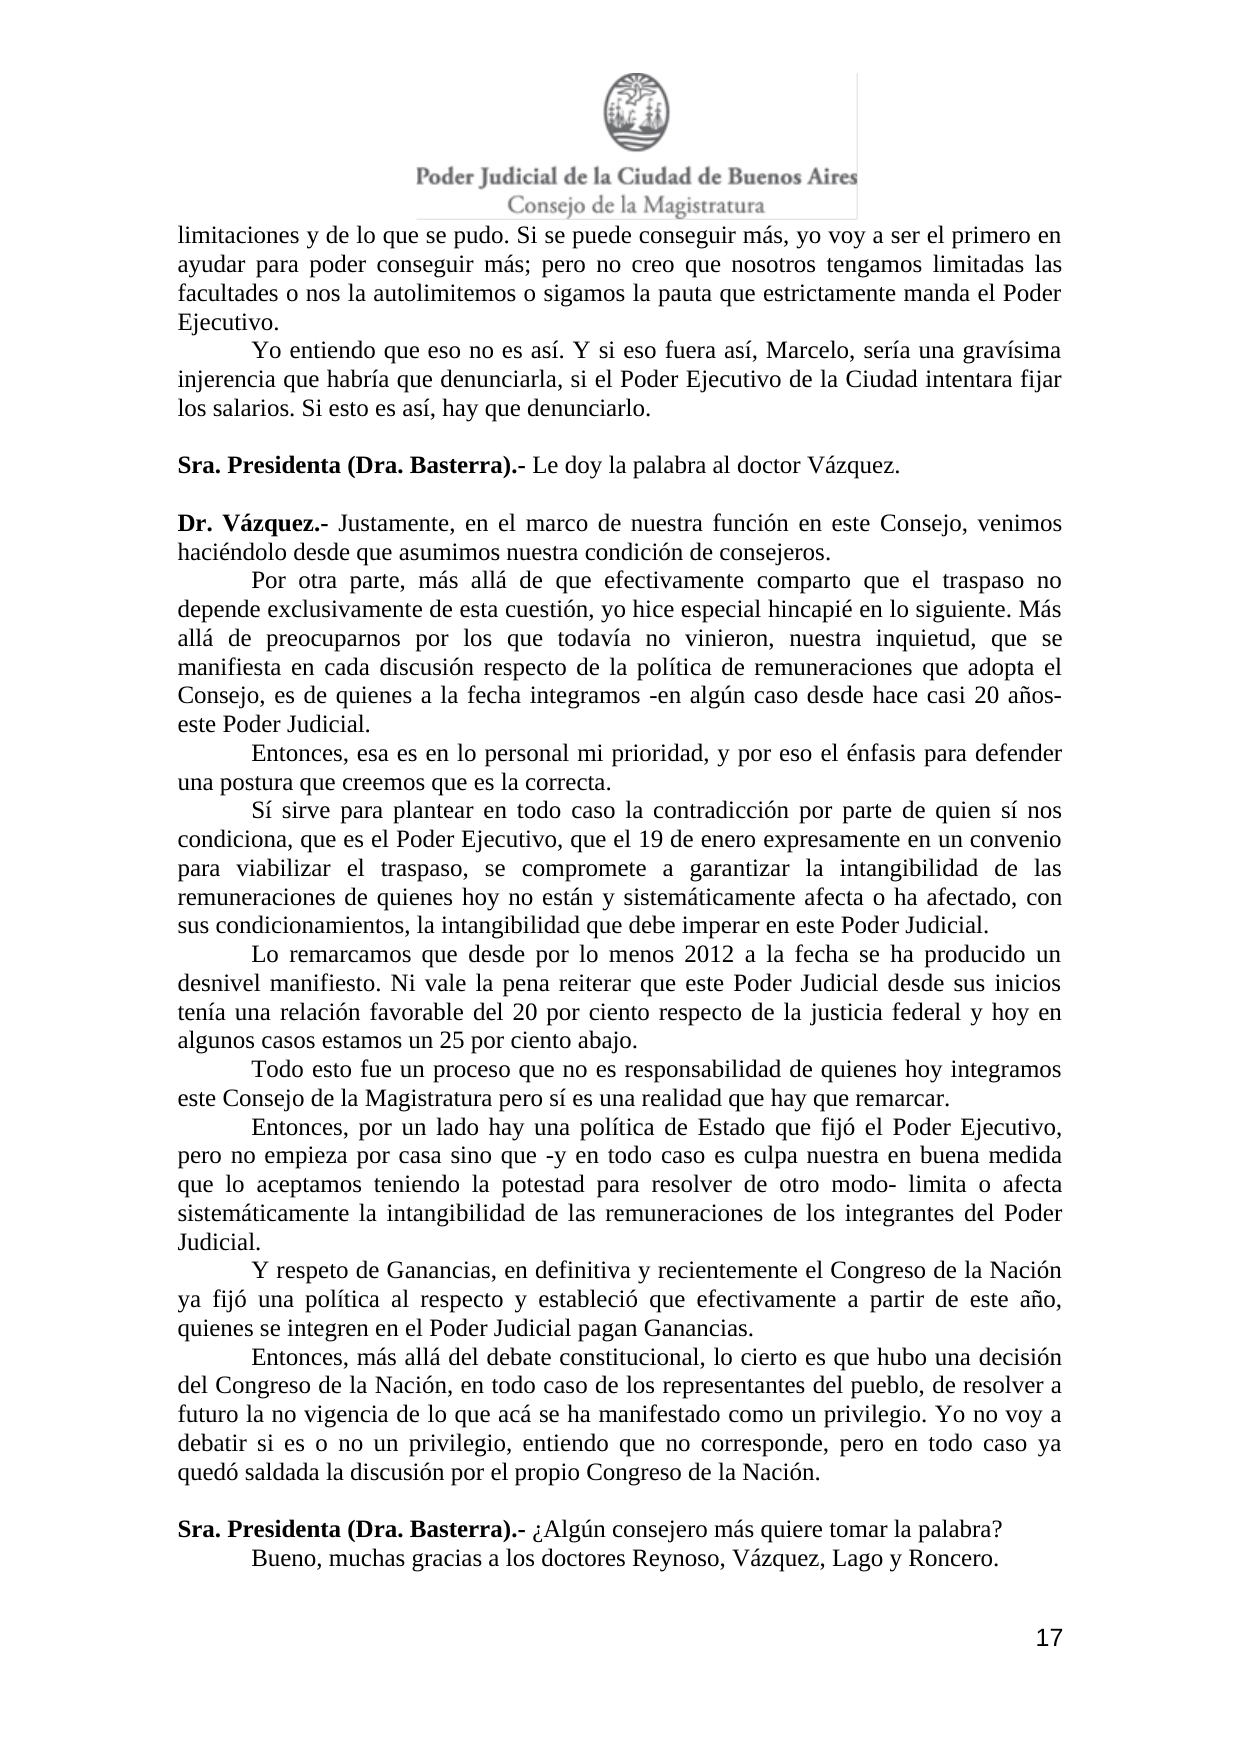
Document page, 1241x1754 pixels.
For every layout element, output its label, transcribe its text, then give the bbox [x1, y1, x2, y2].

text Yo entiendo que eso no es así. Y si eso fuera así, Marcelo, sería una gravísima injerencia que habría que denunciarla, si el Poder Ejecutivo de la Ciudad intentara fijar los salarios. Si esto es así, hay que denunciarlo. [177, 336, 1063, 422]
text Entonces, esa es en lo personal mi prioridad, y por eso el énfasis para defender una postura que creemos que es la correcta. [177, 738, 1063, 796]
text Sí sirve para plantear en todo caso la contradicción por parte de quien sí nos condiciona, que es el Poder Ejecutivo, que el 19 de enero expresamente en un convenio para viabilizar el traspaso, se compromete a garantizar la intangibilidad de las remuneraciones de quienes hoy no están y sistemáticamente afecta o ha afectado, con sus condicionamientos, la intangibilidad que debe imperar en este Poder Judicial. [177, 796, 1063, 939]
text Bueno, muchas gracias a los doctores Reynoso, Vázquez, Lago y Roncero. [177, 1543, 1063, 1572]
text Por otra parte, más allá de que efectivamente comparto que el traspaso no depende exclusivamente de esta cuestión, yo hice especial hincapié en lo siguiente. Más allá de preocuparnos por los que todavía no vinieron, nuestra inquietud, que se manifiesta en cada discusión respecto de la política de remuneraciones que adopta el Consejo, es de quienes a la fecha integramos -en algún caso desde hace casi 20 años- este Poder Judicial. [177, 566, 1063, 738]
text Y respeto de Ganancias, en definitiva y recientemente el Congreso de la Nación ya fijó una política al respecto y estableció que efectivamente a partir de este año, quienes se integren en el Poder Judicial pagan Ganancias. [177, 1256, 1063, 1342]
text Sra. Presidenta (Dra. Basterra).- ¿Algún consejero más quiere tomar la palabra? [177, 1514, 1063, 1543]
text Entonces, por un lado hay una política de Estado que fijó el Poder Ejecutivo, pero no empieza por casa sino que -y en todo caso es culpa nuestra en buena medida que lo aceptamos teniendo la potestad para resolver de otro modo- limita o afecta sistemáticamente la intangibilidad de las remuneraciones de los integrantes del Poder Judicial. [177, 1112, 1063, 1256]
text Dr. Vázquez.- Justamente, en el marco de nuestra función en este Consejo, venimos haciéndolo desde que asumimos nuestra condición de consejeros. [177, 508, 1063, 566]
text Entonces, más allá del debate constitucional, lo cierto es que hubo una decisión del Congreso de la Nación, en todo caso de los representantes del pueblo, de resolver a futuro la no vigencia de lo que acá se ha manifestado como un privilegio. Yo no voy a debatir si es o no un privilegio, entiendo que no corresponde, pero en todo caso ya quedó saldada la discusión por el propio Congreso de la Nación. [177, 1342, 1063, 1486]
text Lo remarcamos que desde por lo menos 2012 a la fecha se ha producido un desnivel manifiesto. Ni vale la pena reiterar que este Poder Judicial desde sus inicios tenía una relación favorable del 20 por ciento respecto de la justicia federal y hoy en algunos casos estamos un 25 por ciento abajo. [177, 939, 1063, 1054]
text Sra. Presidenta (Dra. Basterra).- Le doy la palabra al doctor Vázquez. [177, 451, 1063, 479]
picture [416, 73, 859, 221]
text Todo esto fue un proceso que no es responsabilidad de quienes hoy integramos este Consejo de la Magistratura pero sí es una realidad que hay que remarcar. [177, 1054, 1063, 1112]
